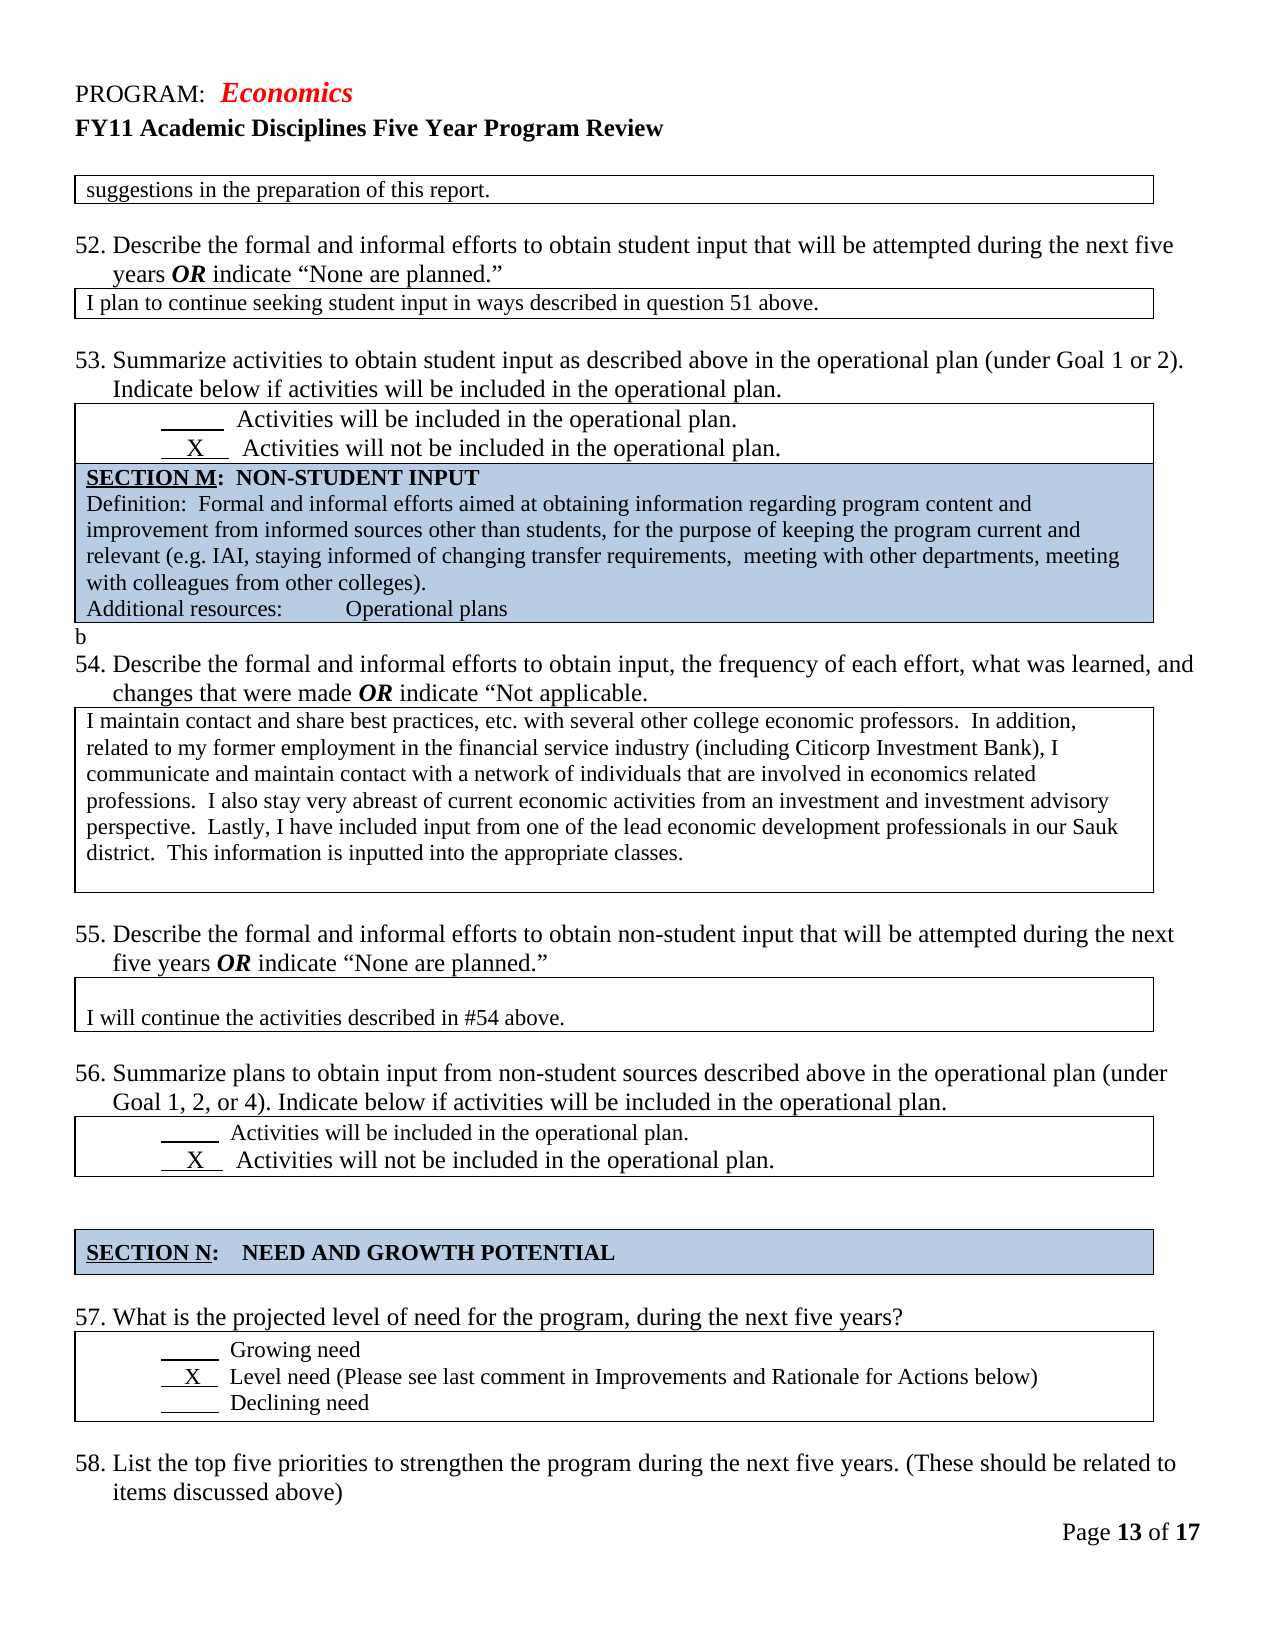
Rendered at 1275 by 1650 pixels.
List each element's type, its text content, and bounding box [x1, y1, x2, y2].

table_header Activities will be included in the operational plan. X Activities will not be included in the operational plan. [76, 404, 1153, 462]
table_header I maintain contact and share best practices, etc. with several other college economic professors. In addition, related to my former employment in the financial service industry (including Citicorp Investment Bank), I communicate and maintain contact with a network of individuals that are involved in economics related professions. I also stay very abreast of current economic activities from an investment and investment advisory perspective. Lastly, I have included input from one of the lead economic development professionals in our Sauk district. This information is inputted into the appropriate classes. [76, 708, 1153, 892]
list What is the projected level of need for the program, during the next five years? [75, 1302, 1200, 1331]
table_header I plan to continue seeking student input in ways described in question 51 above. [76, 289, 1153, 318]
table_cell SECTION M: NON-STUDENT INPUT Definition: Formal and informal efforts aimed at obtaining information regarding program content and improvement from informed sources other than students, for the purpose of keeping the program current and relevant (e.g. IAI, staying informed of changing transfer requirements, meeting with other departments, meeting with colleagues from other colleges). Additional resources: Operational plans [76, 464, 1153, 622]
list Summarize activities to obtain student input as described above in the operational plan (under Goal 1 or 2). Indicate below if activities will be included in the operational plan. [75, 345, 1200, 402]
table_header Growing need X Level need (Please see last comment in Improvements and Rationale for Actions below) Declining need [76, 1332, 1153, 1421]
list Summarize plans to obtain input from non-student sources described above in the operational plan (under Goal 1, 2, or 4). Indicate below if activities will be included in the operational plan. [75, 1058, 1200, 1116]
table_header SECTION N: NEED AND GROWTH POTENTIAL [76, 1230, 1153, 1274]
table_header I will continue the activities described in #54 above. [76, 978, 1153, 1031]
list Describe the formal and informal efforts to obtain input, the frequency of each effort, what was learned, and changes that were made OR indicate “Not applicable. [75, 649, 1200, 707]
list List the top five priorities to strengthen the program during the next five years. (These should be related to items discussed above) [75, 1448, 1200, 1505]
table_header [76, 176, 1153, 203]
text b [75, 623, 1200, 649]
list Describe the formal and informal efforts to obtain non-student input that will be attempted during the next five years OR indicate “None are planned.” [75, 919, 1200, 977]
list Describe the formal and informal efforts to obtain student input that will be attempted during the next five years OR indicate “None are planned.” [75, 230, 1200, 288]
table_header Activities will be included in the operational plan. X Activities will not be included in the operational plan. [76, 1117, 1153, 1176]
